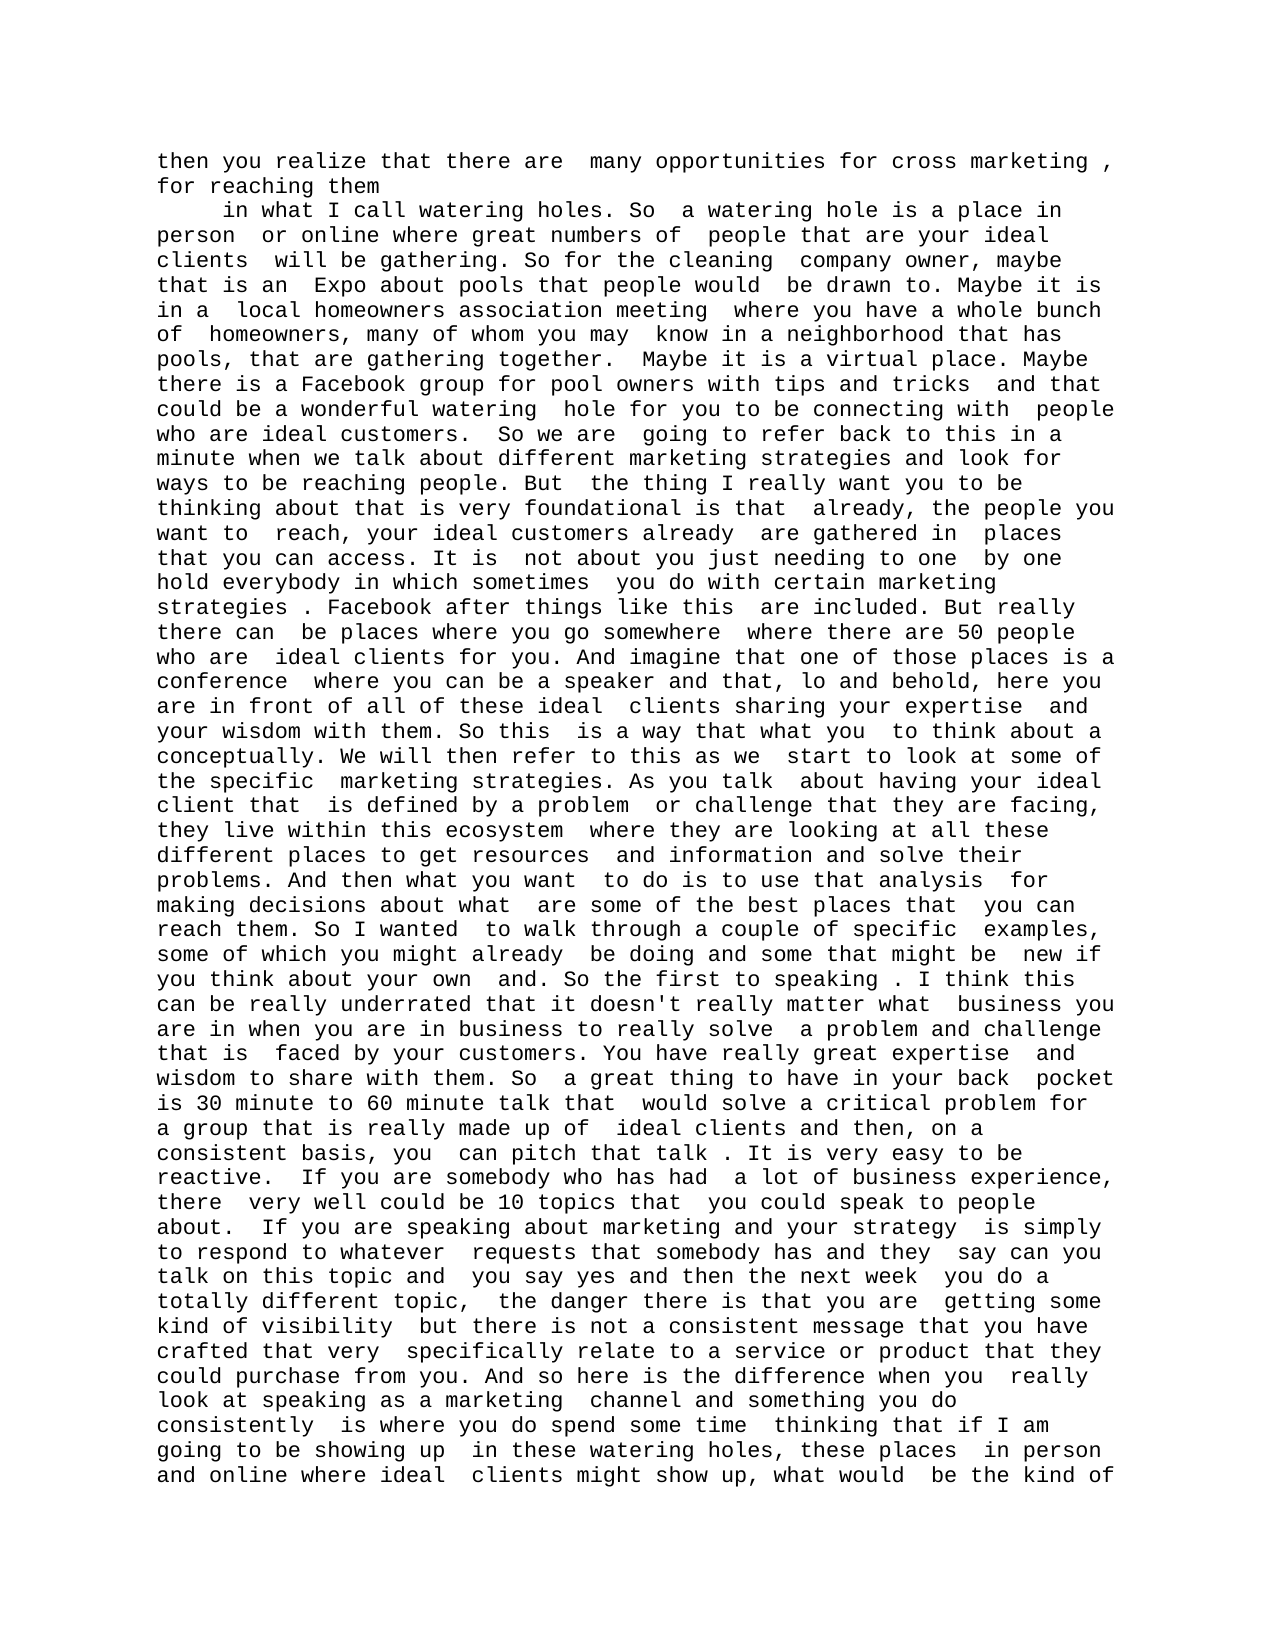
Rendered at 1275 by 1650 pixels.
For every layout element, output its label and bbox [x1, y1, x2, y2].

text [156, 199, 1118, 1489]
text [156, 150, 1118, 199]
